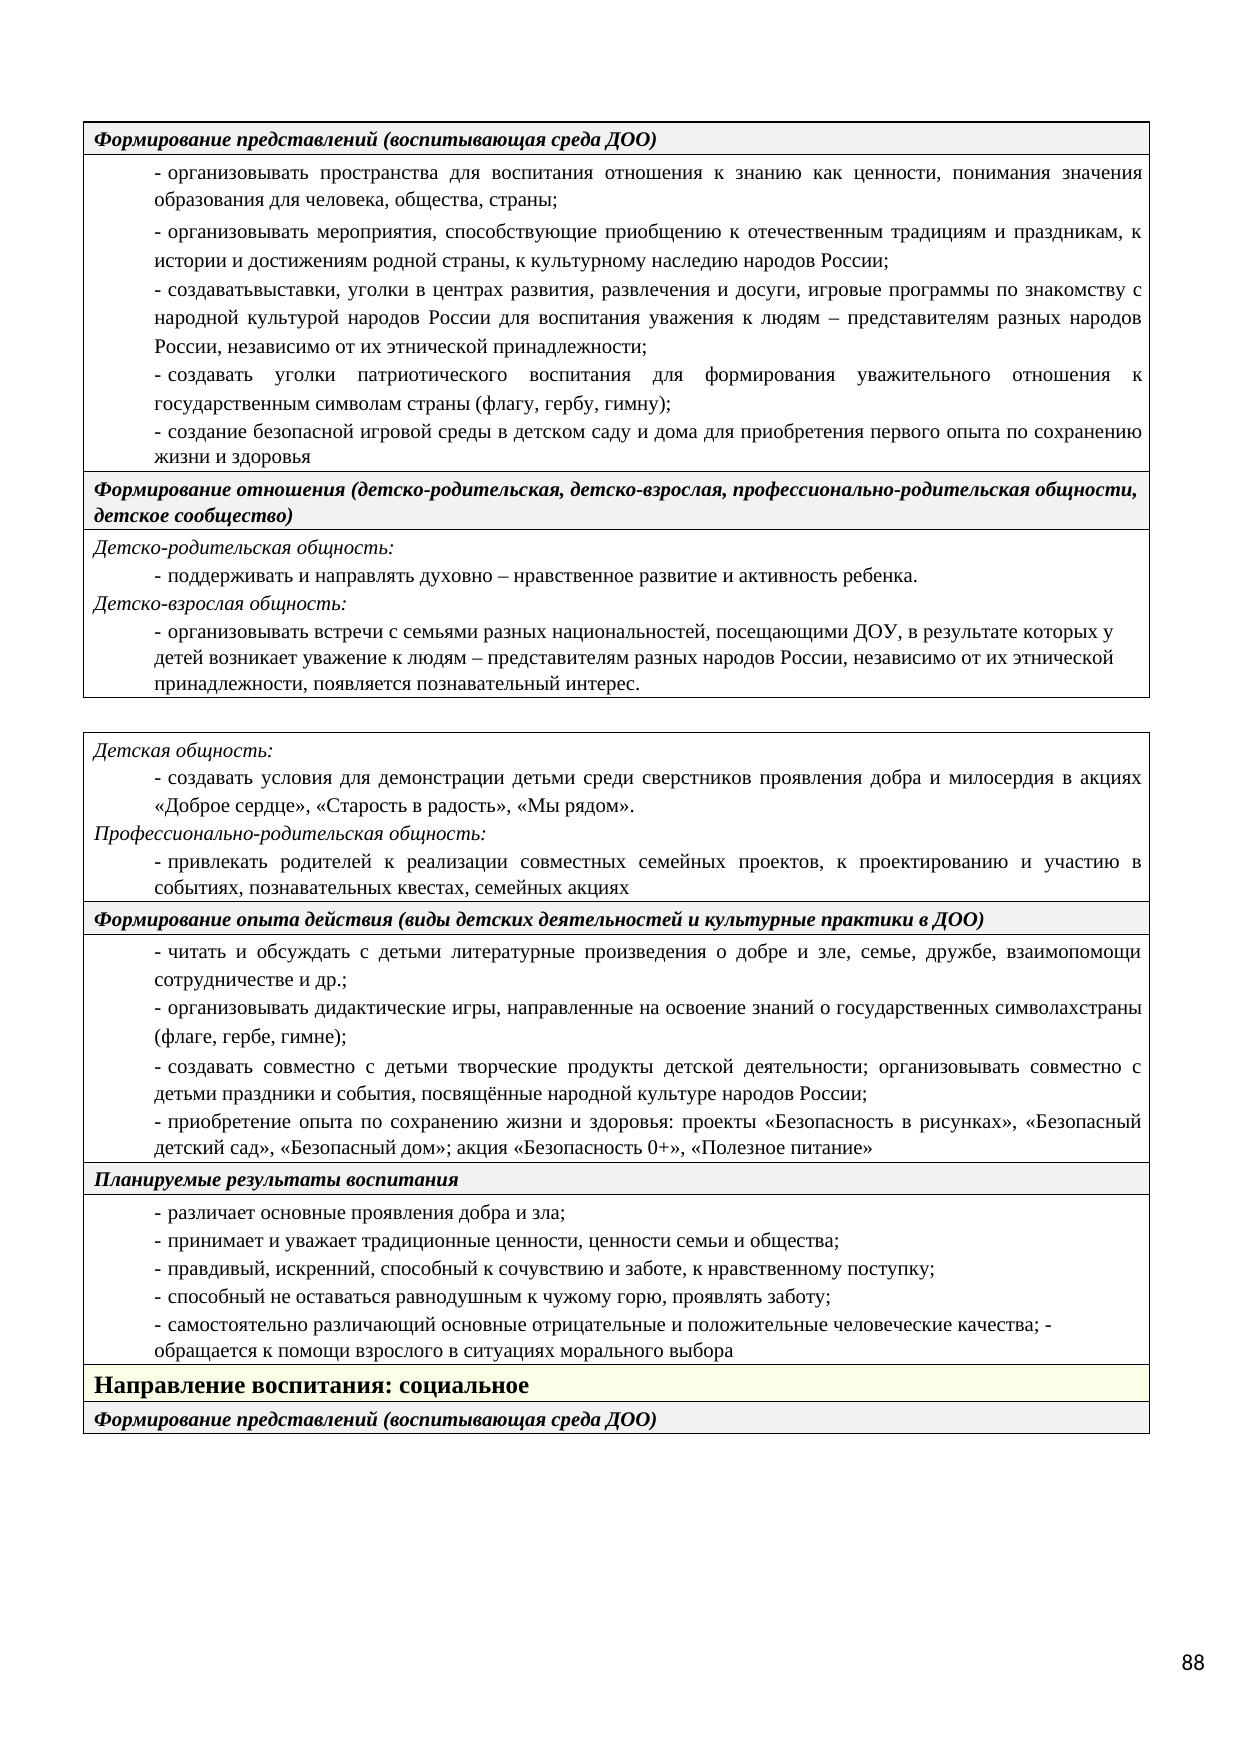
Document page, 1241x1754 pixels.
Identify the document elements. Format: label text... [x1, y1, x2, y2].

table_cell читать и обсуждать с детьми литературные произведения о добре и зле, семье, дружбе, взаимопомощи сотрудничестве и др.; организовывать дидактические игры, направленные на освоение знаний о государственных символахстраны (флаге, гербе, гимне); создавать совместно с детьми творческие продукты детской деятельности; организовывать совместно с детьми праздники и события, посвящённые народной культуре народов России; приобретение опыта по сохранению жизни и здоровья: проекты «Безопасность в рисунках», «Безопасный детский сад», «Безопасный дом»; акция «Безопасность 0+», «Полезное питание» [84, 935, 1149, 1162]
table_cell Направление воспитания: социальное [84, 1365, 1149, 1401]
table_cell Формирование отношения (детско-родительская, детско-взрослая, профессионально-родительская общности, детское сообщество) [84, 472, 1149, 529]
table_cell Формирование представлений (воспитывающая среда ДОО) [84, 123, 1149, 154]
table_cell Формирование представлений (воспитывающая среда ДОО) [84, 1402, 1149, 1433]
table_cell Детско-родительская общность: поддерживать и направлять духовно – нравственное развитие и активность ребенка. Детско-взрослая общность: организовывать встречи с семьями разных национальностей, посещающими ДОУ, в результате которых у детей возникает уважение к людям – представителям разных народов России, независимо от их этнической принадлежности, появляется познавательный интерес. [84, 530, 1149, 697]
table_cell Планируемые результаты воспитания [84, 1163, 1149, 1194]
table_cell организовывать пространства для воспитания отношения к знанию как ценности, понимания значения образования для человека, общества, страны; организовывать мероприятия, способствующие приобщению к отечественным традициям и праздникам, к истории и достижениям родной страны, к культурному наследию народов России; создаватьвыставки, уголки в центрах развития, развлечения и досуги, игровые программы по знакомству с народной культурой народов России для воспитания уважения к людям – представителям разных народов России, независимо от их этнической принадлежности; создавать уголки патриотического воспитания для формирования уважительного отношения к государственным символам страны (флагу, гербу, гимну); создание безопасной игровой среды в детском саду и дома для приобретения первого опыта по сохранению жизни и здоровья [84, 155, 1149, 471]
table_header Детская общность: создавать условия для демонстрации детьми среди сверстников проявления добра и милосердия в акциях «Доброе сердце», «Старость в радость», «Мы рядом». Профессионально-родительская общность: привлекать родителей к реализации совместных семейных проектов, к проектированию и участию в событиях, познавательных квестах, семейных акциях [84, 733, 1149, 901]
table_cell Формирование опыта действия (виды детских деятельностей и культурные практики в ДОО) [84, 902, 1149, 933]
table_cell различает основные проявления добра и зла; принимает и уважает традиционные ценности, ценности семьи и общества; правдивый, искренний, способный к сочувствию и заботе, к нравственному поступку; способный не оставаться равнодушным к чужому горю, проявлять заботу; самостоятельно различающий основные отрицательные и положительные человеческие качества; - обращается к помощи взрослого в ситуациях морального выбора [84, 1195, 1149, 1364]
